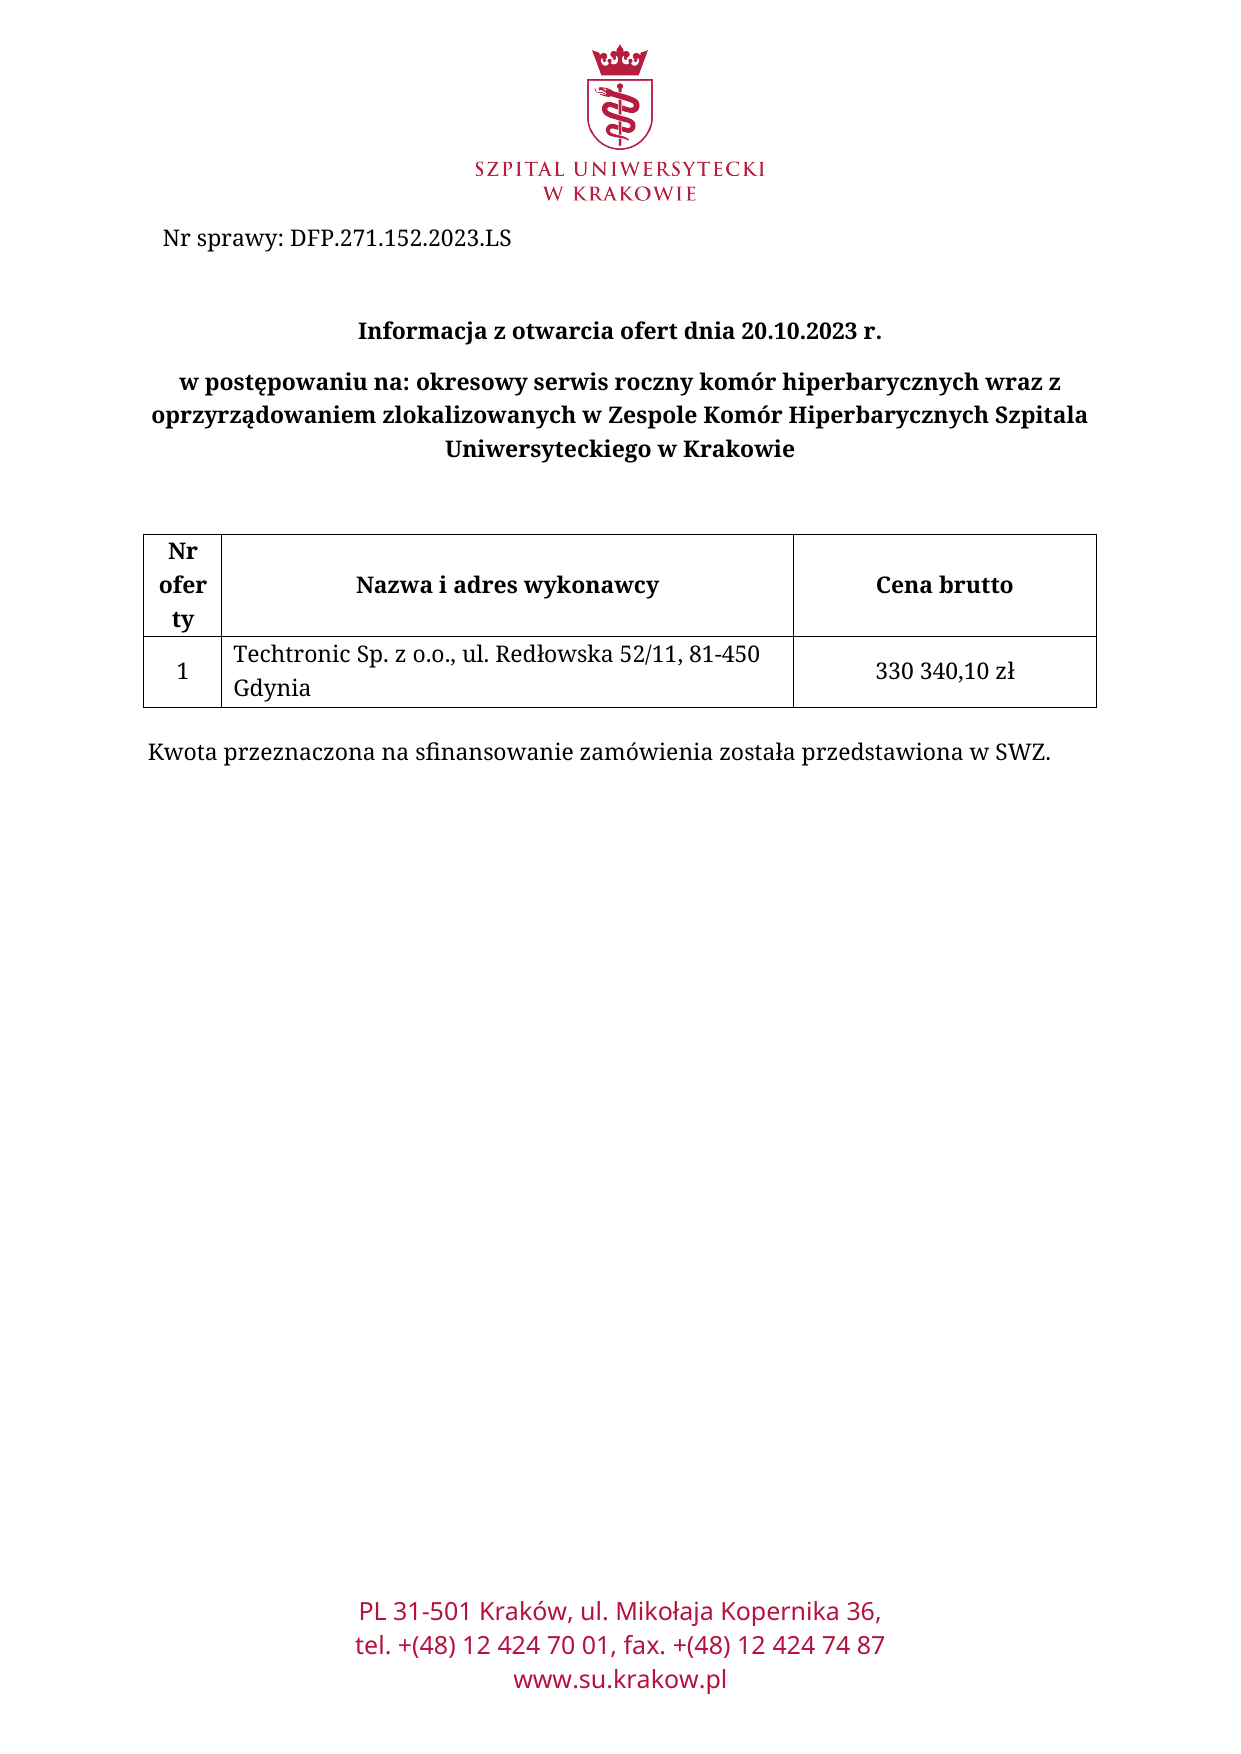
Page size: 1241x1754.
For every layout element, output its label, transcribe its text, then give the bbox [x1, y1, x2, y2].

table_cell 1 [144, 637, 221, 707]
table_header Nr oferty [144, 535, 221, 636]
text Informacja z otwarcia ofert dnia 20.10.2023 r. [148, 315, 1093, 347]
table_cell 330 340,10 zł [794, 637, 1096, 707]
text w postępowaniu na: okresowy serwis roczny komór hiperbarycznych wraz z oprzyrządowaniem zlokalizowanych w Zespole Komór Hiperbarycznych Szpitala Uniwersyteckiego w Krakowie [148, 366, 1093, 464]
text Nr sprawy: DFP.271.152.2023.LS [162, 222, 1093, 253]
table_cell Techtronic Sp. z o.o., ul. Redłowska 52/11, 81-450 Gdynia [222, 637, 793, 707]
text Kwota przeznaczona na sfinansowanie zamówienia została przedstawiona w SWZ. [148, 736, 1093, 767]
table_header Cena brutto [794, 535, 1096, 636]
picture [475, 44, 765, 201]
table_header Nazwa i adres wykonawcy [222, 535, 793, 636]
